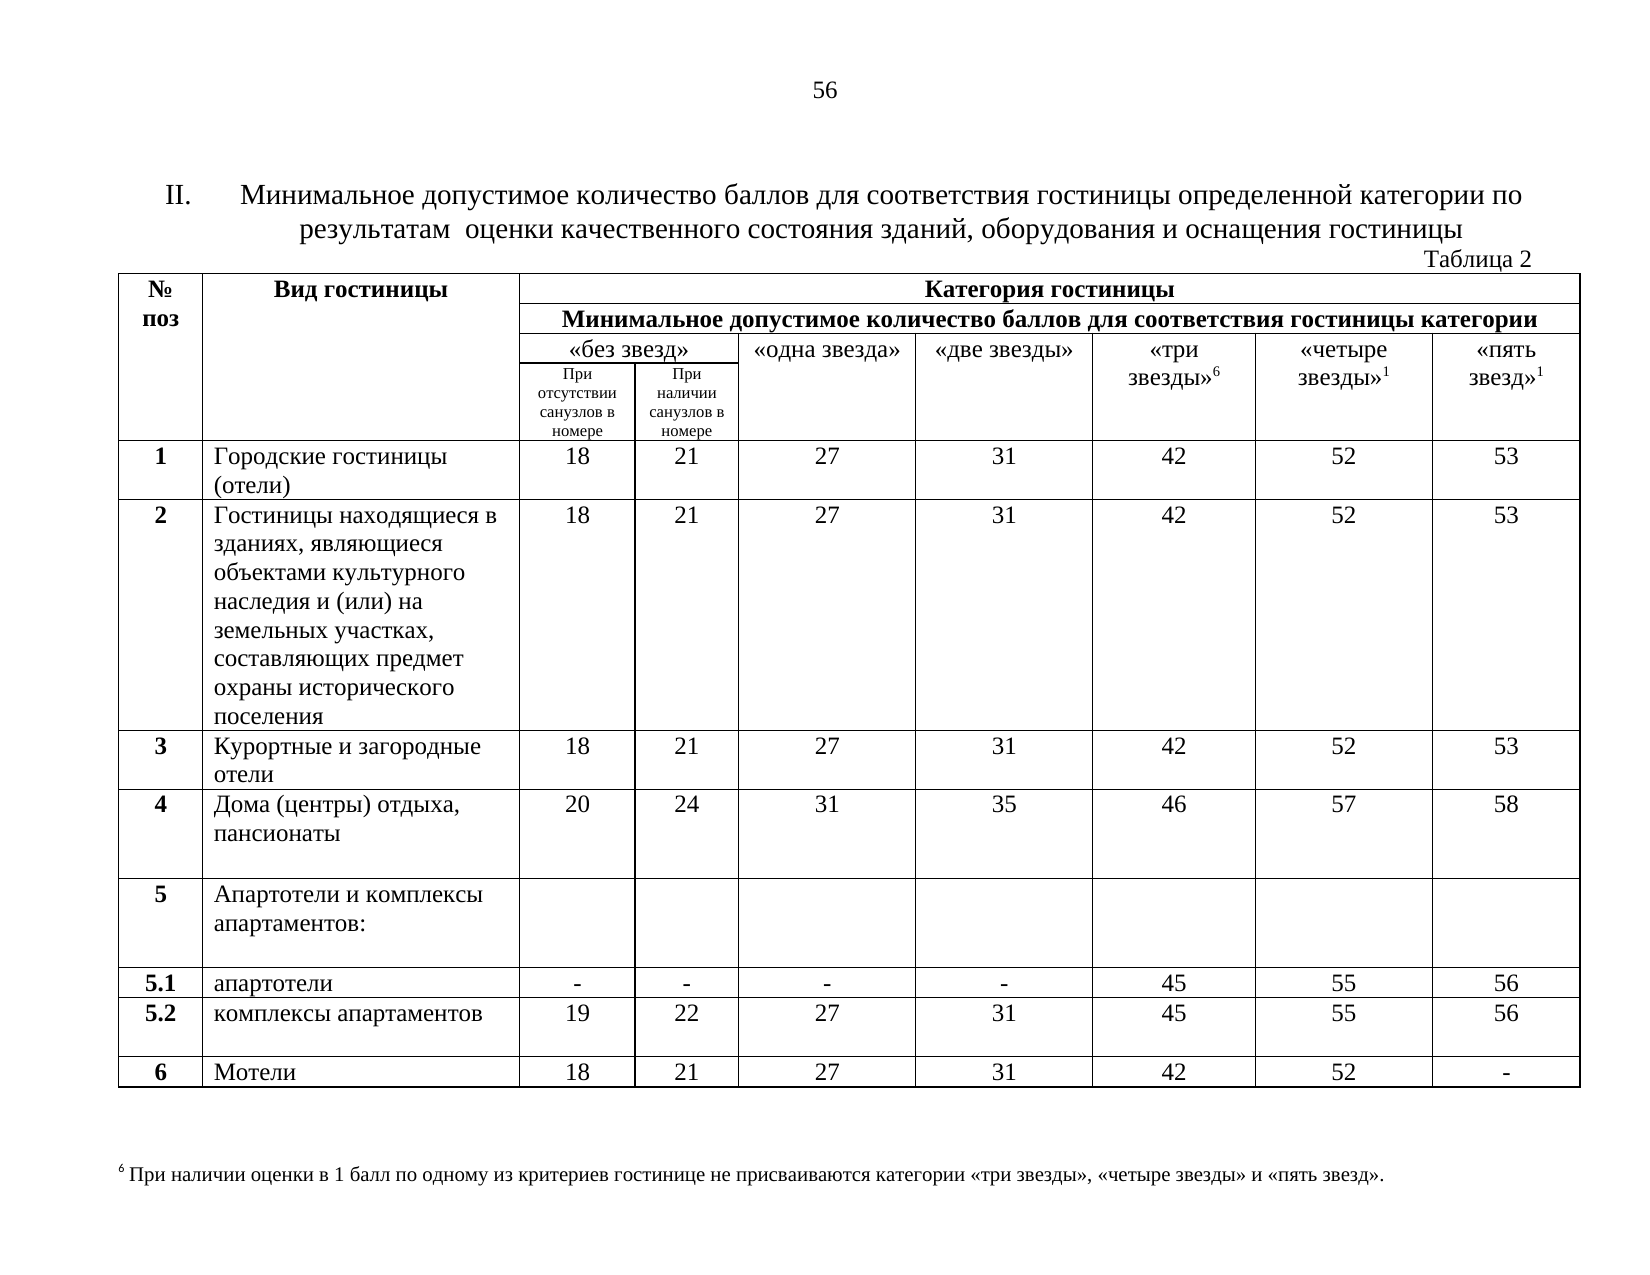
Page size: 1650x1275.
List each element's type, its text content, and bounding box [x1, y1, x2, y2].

table_cell 53 [1433, 500, 1579, 730]
table_cell 21 [636, 500, 738, 730]
table_cell 2 [119, 500, 202, 730]
table_cell 18 [520, 1057, 634, 1086]
table_cell 4 [119, 790, 202, 878]
table_cell 57 [1256, 790, 1432, 878]
table_cell 55 [1256, 968, 1432, 997]
table_cell 42 [1093, 441, 1255, 499]
table_cell 21 [636, 1057, 738, 1086]
table_cell 31 [916, 731, 1092, 788]
table_cell 56 [1433, 968, 1579, 997]
table_cell «две звезды» [916, 334, 1092, 440]
table_cell Гостиницы находящиеся в зданиях, являющиеся объектами культурного наследия и (или) на земельных участках, составляющих предмет охраны исторического поселения [203, 500, 519, 730]
table_cell 18 [520, 500, 634, 730]
table_cell Дома (центры) отдыха, пансионаты [203, 790, 519, 878]
table_cell - [636, 968, 738, 997]
table_header Вид гостиницы [203, 274, 519, 440]
table_cell 31 [916, 441, 1092, 499]
table_cell 52 [1256, 731, 1432, 788]
table_cell Минимальное допустимое количество баллов для соответствия гостиницы категории [520, 304, 1579, 333]
table_cell 21 [636, 731, 738, 788]
table_cell 52 [1256, 441, 1432, 499]
table_cell - [916, 968, 1092, 997]
table_cell 52 [1256, 1057, 1432, 1086]
table_cell апартотели [203, 968, 519, 997]
table_cell 45 [1093, 998, 1255, 1056]
table_cell - [739, 968, 915, 997]
table_cell - [520, 968, 634, 997]
table_cell [636, 879, 738, 967]
table_cell 21 [636, 441, 738, 499]
table_cell Апартотели и комплексы апартаментов: [203, 879, 519, 967]
table_cell 42 [1093, 500, 1255, 730]
text Таблица 2 [118, 244, 1532, 273]
table_cell 52 [1256, 500, 1432, 730]
table_cell [1093, 879, 1255, 967]
table_cell 5.2 [119, 998, 202, 1056]
table_cell 31 [916, 998, 1092, 1056]
table_cell 42 [1093, 731, 1255, 788]
table_cell 6 [119, 1057, 202, 1086]
table_cell 27 [739, 441, 915, 499]
table_cell 18 [520, 441, 634, 499]
table_cell 53 [1433, 731, 1579, 788]
table_cell 5.1 [119, 968, 202, 997]
table_cell «три звезды» [1093, 334, 1255, 440]
table_cell [1433, 879, 1579, 967]
table_cell 35 [916, 790, 1092, 878]
table_cell [916, 879, 1092, 967]
table_cell Курортные и загородные отели [203, 731, 519, 788]
table_cell 58 [1433, 790, 1579, 878]
table_cell 27 [739, 500, 915, 730]
table_cell 31 [739, 790, 915, 878]
table_cell 42 [1093, 1057, 1255, 1086]
table_cell комплексы апартаментов [203, 998, 519, 1056]
table_cell 18 [520, 731, 634, 788]
table_cell «пять звезд»1 [1433, 334, 1579, 440]
table_cell «одна звезда» [739, 334, 915, 440]
table_cell 53 [1433, 441, 1579, 499]
table_cell 31 [916, 500, 1092, 730]
table_cell 24 [636, 790, 738, 878]
table_cell 5 [119, 879, 202, 967]
table_cell 22 [636, 998, 738, 1056]
table_cell [520, 879, 634, 967]
table_cell 31 [916, 1057, 1092, 1086]
list Минимальное допустимое количество баллов для соответствия гостиницы определенной категории по результатам оценки качественного состояния зданий, оборудования и оснащения гостиницы [156, 177, 1532, 244]
table_cell «без звезд» [520, 334, 738, 362]
table_cell Городские гостиницы (отели) [203, 441, 519, 499]
table_cell 27 [739, 1057, 915, 1086]
table_cell 56 [1433, 998, 1579, 1056]
table_cell Мотели [203, 1057, 519, 1086]
table_header Категория гостиницы [520, 274, 1579, 303]
table_cell 3 [119, 731, 202, 788]
table_cell 45 [1093, 968, 1255, 997]
table_cell 1 [119, 441, 202, 499]
table_cell «четыре звезды»1 [1256, 334, 1432, 440]
table_cell При отсутствии санузлов в номере [520, 364, 634, 440]
table_cell [739, 879, 915, 967]
table_cell - [1433, 1057, 1579, 1086]
table_cell 27 [739, 998, 915, 1056]
table_cell 19 [520, 998, 634, 1056]
table_cell 55 [1256, 998, 1432, 1056]
table_header № поз [119, 274, 202, 440]
table_cell 20 [520, 790, 634, 878]
table_cell При наличии санузлов в номере [636, 364, 738, 440]
table_cell [1256, 879, 1432, 967]
table_cell 46 [1093, 790, 1255, 878]
table_cell 27 [739, 731, 915, 788]
